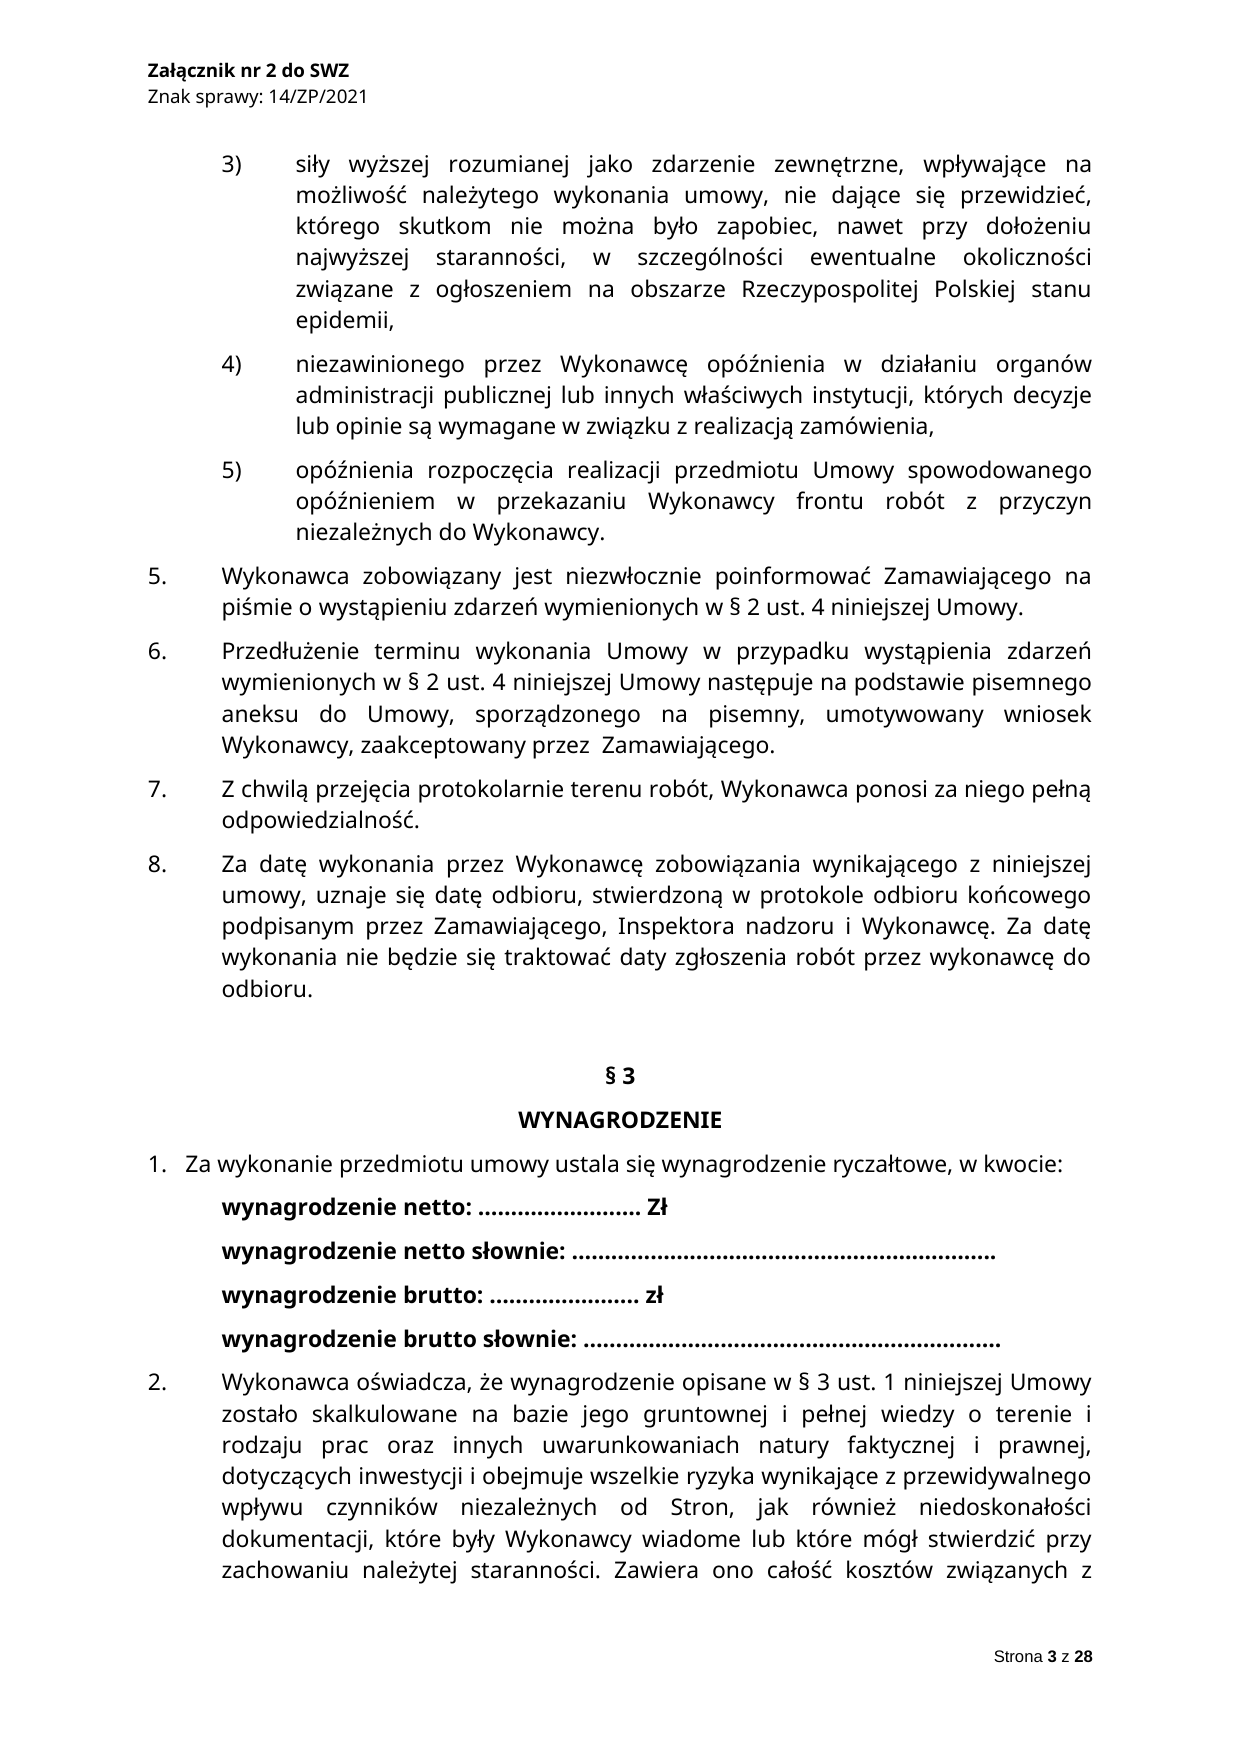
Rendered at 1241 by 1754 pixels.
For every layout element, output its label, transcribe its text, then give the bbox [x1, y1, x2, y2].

text wynagrodzenie netto: ……………………. Zł [183, 1191, 1093, 1223]
text § 3 [148, 1060, 1093, 1091]
text wynagrodzenie netto słownie: ……………………………………………………….. [183, 1235, 1093, 1266]
list Za wykonanie przedmiotu umowy ustala się wynagrodzenie ryczałtowe, w kwocie: [148, 1148, 1093, 1179]
list niezawinionego przez Wykonawcę opóźnienia w działaniu organów administracji publicznej lub innych właściwych instytucji, których decyzje lub opinie są wymagane w związku z realizacją zamówienia, [221, 348, 1093, 441]
text wynagrodzenie brutto: ………………….. zł [183, 1279, 1093, 1310]
text wynagrodzenie brutto słownie: ………………………………………………………. [183, 1323, 1093, 1354]
list opóźnienia rozpoczęcia realizacji przedmiotu Umowy spowodowanego opóźnieniem w przekazaniu Wykonawcy frontu robót z przyczyn niezależnych do Wykonawcy. [221, 454, 1093, 548]
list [148, 1366, 1093, 1585]
list Z chwilą przejęcia protokolarnie terenu robót, Wykonawca ponosi za niego pełną odpowiedzialność. [148, 773, 1093, 835]
list Wykonawca zobowiązany jest niezwłocznie poinformować Zamawiającego na piśmie o wystąpieniu zdarzeń wymienionych w § 2 ust. 4 niniejszej Umowy. [148, 560, 1093, 623]
list Za datę wykonania przez Wykonawcę zobowiązania wynikającego z niniejszej umowy, uznaje się datę odbioru, stwierdzoną w protokole odbioru końcowego podpisanym przez Zamawiającego, Inspektora nadzoru i Wykonawcę. Za datę wykonania nie będzie się traktować daty zgłoszenia robót przez wykonawcę do odbioru. [148, 848, 1093, 1004]
list Przedłużenie terminu wykonania Umowy w przypadku wystąpienia zdarzeń wymienionych w § 2 ust. 4 niniejszej Umowy następuje na podstawie pisemnego aneksu do Umowy, sporządzonego na pisemny, umotywowany wniosek Wykonawcy, zaakceptowany przez Zamawiającego. [148, 635, 1093, 760]
list siły wyższej rozumianej jako zdarzenie zewnętrzne, wpływające na możliwość należytego wykonania umowy, nie dające się przewidzieć, którego skutkom nie można było zapobiec, nawet przy dołożeniu najwyższej staranności, w szczególności ewentualne okoliczności związane z ogłoszeniem na obszarze Rzeczypospolitej Polskiej stanu epidemii, [221, 148, 1093, 335]
subtitle WYNAGRODZENIE [148, 1104, 1093, 1135]
